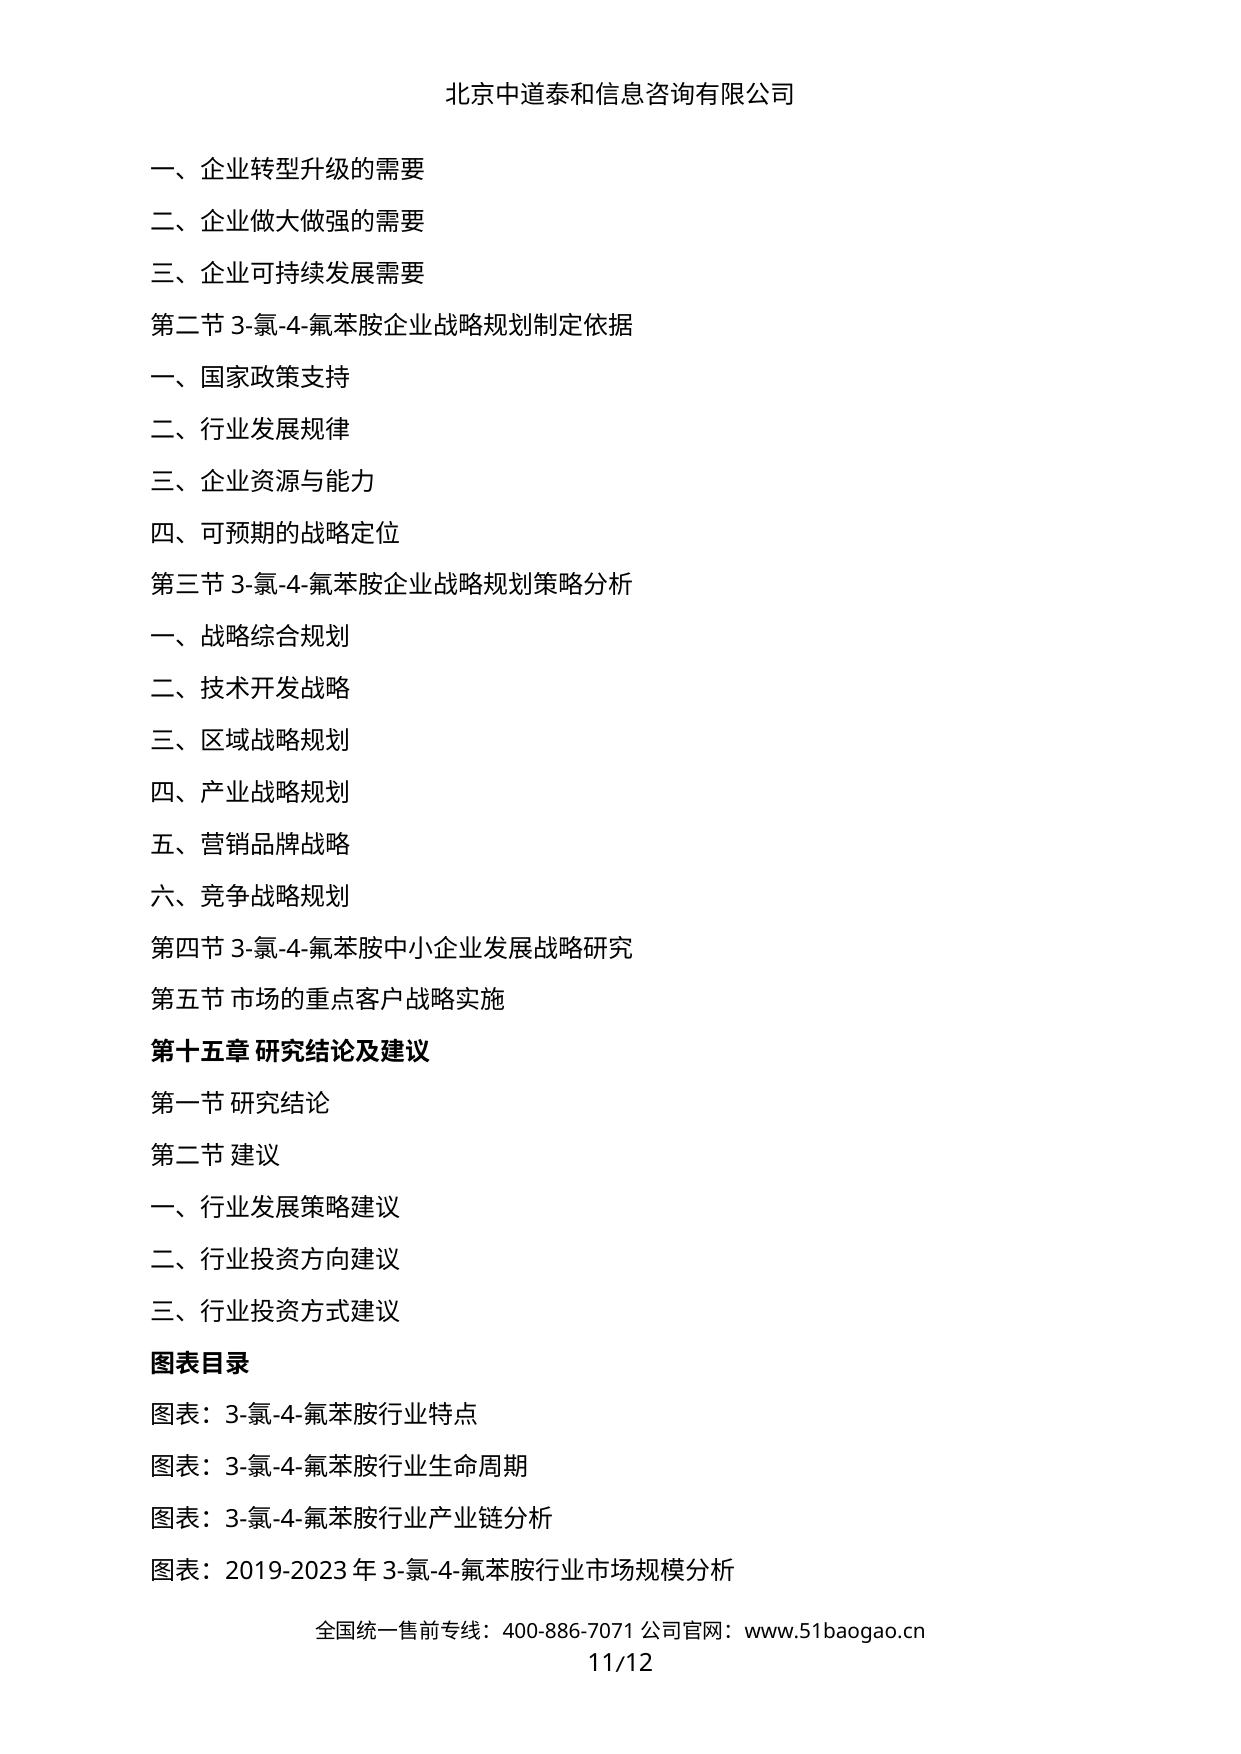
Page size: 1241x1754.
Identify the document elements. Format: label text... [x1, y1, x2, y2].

text 二、技术开发战略 [150, 669, 1090, 705]
text 四、可预期的战略定位 [150, 513, 1090, 549]
text 图表：2019-2023年3-氯-4-氟苯胺行业市场规模分析 [150, 1551, 1090, 1587]
text 三、企业可持续发展需要 [150, 254, 1090, 290]
text 一、行业发展策略建议 [150, 1187, 1090, 1224]
text 图表：3-氯-4-氟苯胺行业生命周期 [150, 1447, 1090, 1483]
text 第一节 研究结论 [150, 1084, 1090, 1120]
text 二、企业做大做强的需要 [150, 202, 1090, 238]
text 三、区域战略规划 [150, 721, 1090, 757]
text 第二节 建议 [150, 1136, 1090, 1172]
text 三、行业投资方式建议 [150, 1291, 1090, 1327]
text 第三节 3-氯-4-氟苯胺企业战略规划策略分析 [150, 565, 1090, 601]
text 第四节 3-氯-4-氟苯胺中小企业发展战略研究 [150, 928, 1090, 964]
text 五、营销品牌战略 [150, 824, 1090, 861]
text 一、国家政策支持 [150, 357, 1090, 394]
text 图表目录 [150, 1343, 1090, 1379]
text 二、行业投资方向建议 [150, 1239, 1090, 1276]
text 一、战略综合规划 [150, 617, 1090, 653]
text 二、行业发展规律 [150, 409, 1090, 446]
text 一、企业转型升级的需要 [150, 150, 1090, 186]
text 图表：3-氯-4-氟苯胺行业产业链分析 [150, 1499, 1090, 1535]
text 第十五章 研究结论及建议 [150, 1032, 1090, 1068]
text 第二节 3-氯-4-氟苯胺企业战略规划制定依据 [150, 306, 1090, 342]
text 三、企业资源与能力 [150, 461, 1090, 497]
text 四、产业战略规划 [150, 772, 1090, 809]
text 第五节 市场的重点客户战略实施 [150, 980, 1090, 1016]
text 六、竞争战略规划 [150, 876, 1090, 912]
text 图表：3-氯-4-氟苯胺行业特点 [150, 1395, 1090, 1431]
